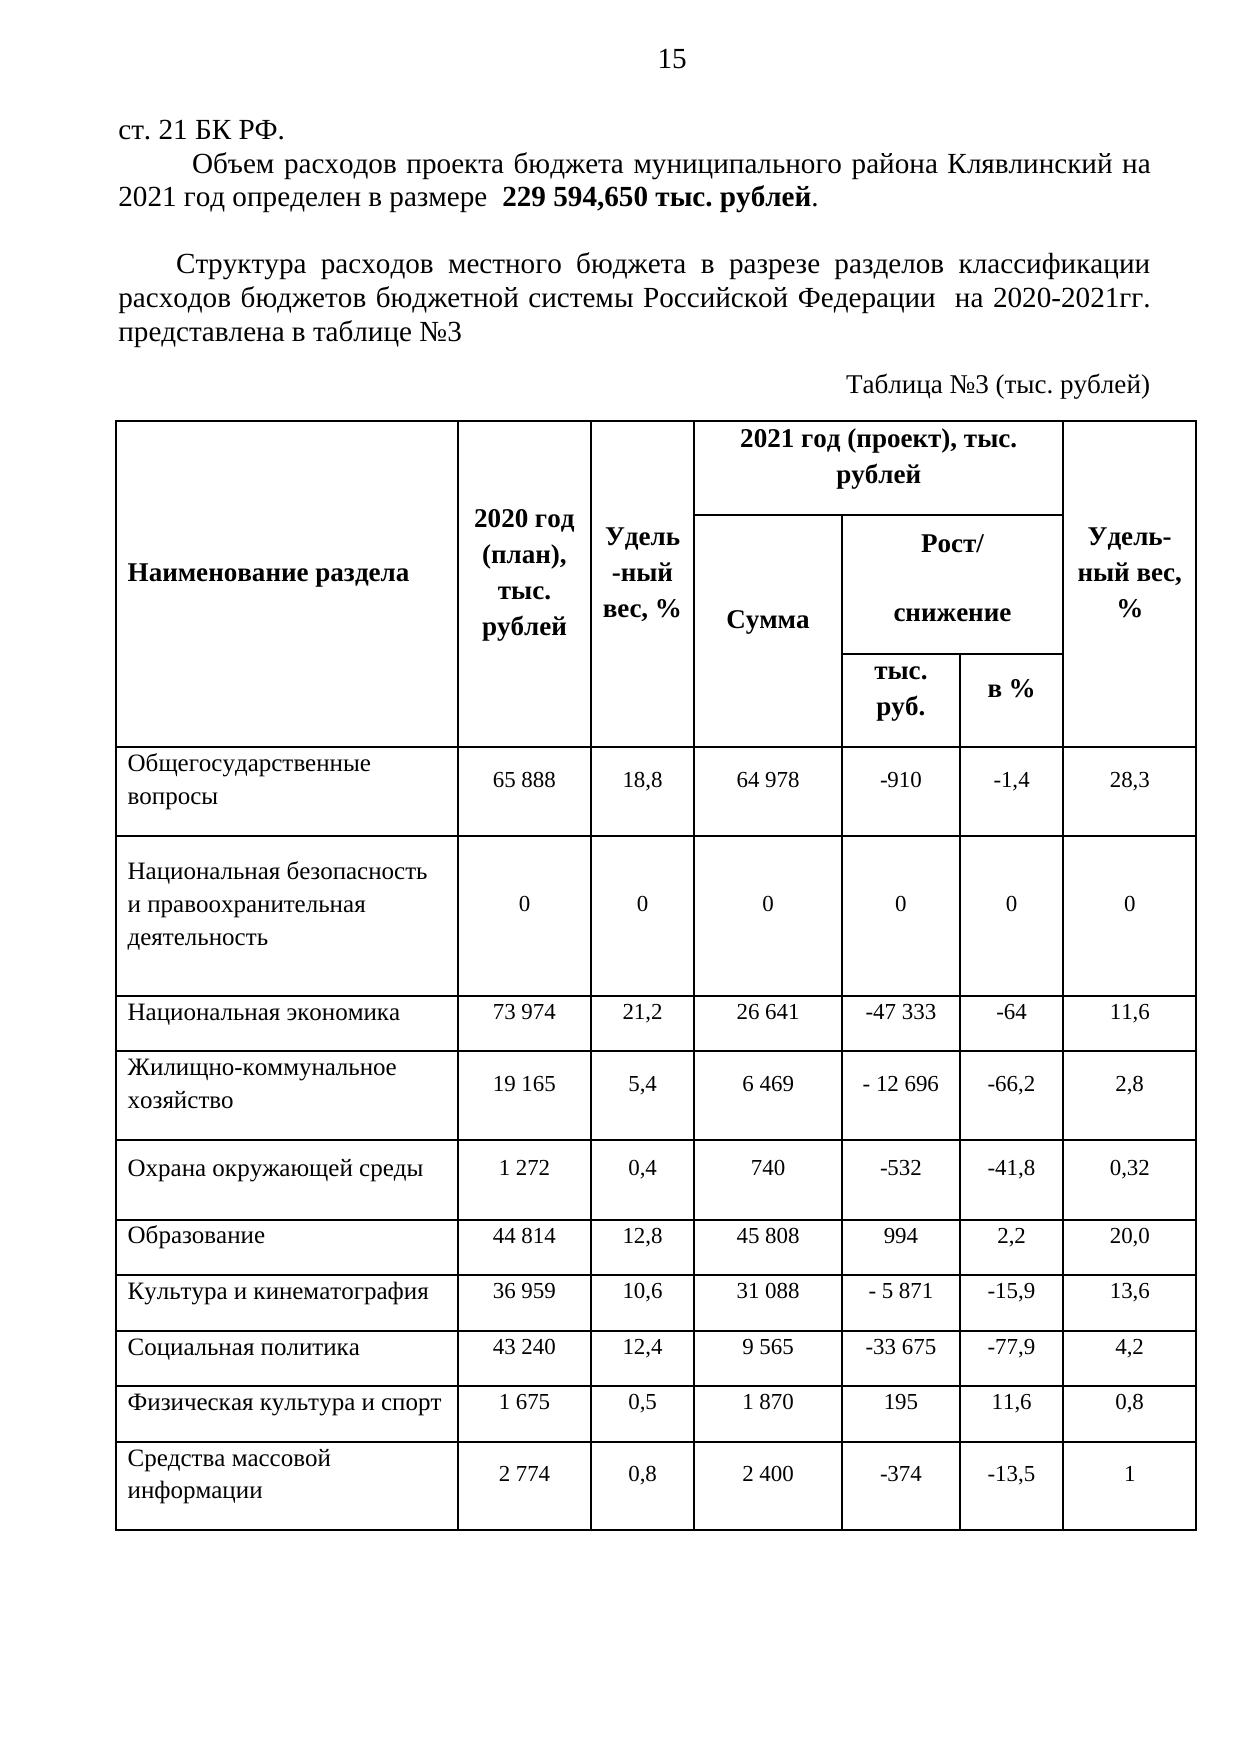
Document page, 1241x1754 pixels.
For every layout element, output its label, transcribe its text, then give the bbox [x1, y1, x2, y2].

table_cell 0,32 [1064, 1141, 1195, 1218]
table_cell 1 [1064, 1443, 1195, 1529]
table_cell 11,6 [961, 1387, 1062, 1441]
table_cell Общегосударственные вопросы [117, 748, 457, 834]
table_header Наименование раздела [117, 422, 457, 746]
table_cell 0 [1064, 837, 1195, 995]
table_header Удель-ный вес, % [1064, 422, 1195, 746]
table_cell 21,2 [592, 997, 693, 1050]
table_cell 0 [459, 837, 590, 995]
table_cell 11,6 [1064, 997, 1195, 1050]
table_cell Жилищно-коммунальное хозяйство [117, 1052, 457, 1139]
table_cell в % [961, 655, 1062, 746]
table_cell -15,9 [961, 1276, 1062, 1329]
table_cell Образование [117, 1221, 457, 1274]
table_cell - 12 696 [843, 1052, 959, 1139]
table_cell - 5 871 [843, 1276, 959, 1329]
table_cell 12,8 [592, 1221, 693, 1274]
table_cell 2,8 [1064, 1052, 1195, 1139]
table_cell -374 [843, 1443, 959, 1529]
table_cell 5,4 [592, 1052, 693, 1139]
table_cell Культура и кинематография [117, 1276, 457, 1329]
table_cell -66,2 [961, 1052, 1062, 1139]
table_cell 0 [843, 837, 959, 995]
table_cell Охрана окружающей среды [117, 1141, 457, 1218]
table_header 2021 год (проект), тыс. рублей [695, 422, 1062, 514]
table_cell 1 272 [459, 1141, 590, 1218]
table_cell 64 978 [695, 748, 841, 834]
table_cell 4,2 [1064, 1332, 1195, 1385]
table_cell 26 641 [695, 997, 841, 1050]
table_cell 1 870 [695, 1387, 841, 1441]
table_cell 44 814 [459, 1221, 590, 1274]
table_cell 2,2 [961, 1221, 1062, 1274]
table_cell 6 469 [695, 1052, 841, 1139]
table_cell 1 675 [459, 1387, 590, 1441]
table_cell 0,4 [592, 1141, 693, 1218]
table_cell -33 675 [843, 1332, 959, 1385]
table_cell Сумма [695, 516, 841, 746]
table_cell 994 [843, 1221, 959, 1274]
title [118, 112, 1152, 146]
table_cell 740 [695, 1141, 841, 1218]
table_cell 195 [843, 1387, 959, 1441]
table_cell -13,5 [961, 1443, 1062, 1529]
table_cell -64 [961, 997, 1062, 1050]
text Структура расходов местного бюджета в разрезе разделов классификации расходов бюджетов бюджетной системы Российской Федерации на 2020-2021гг. представлена в таблице №3 [118, 247, 1152, 347]
table_cell Социальная политика [117, 1332, 457, 1385]
table_cell Физическая культура и спорт [117, 1387, 457, 1441]
table_cell 43 240 [459, 1332, 590, 1385]
table_cell 0,8 [592, 1443, 693, 1529]
title Объем расходов проекта бюджета муниципального района Клявлинский на 2021 год определен в размере 229 594,650 тыс. рублей. [118, 146, 1152, 213]
table_cell 73 974 [459, 997, 590, 1050]
table_cell 9 565 [695, 1332, 841, 1385]
table_cell 31 088 [695, 1276, 841, 1329]
table_cell Средства массовой информации [117, 1443, 457, 1529]
table_cell тыс. руб. [843, 655, 959, 746]
table_cell снижение [843, 595, 1062, 652]
table_cell Рост/ [843, 516, 1062, 594]
table_cell -77,9 [961, 1332, 1062, 1385]
table_cell 20,0 [1064, 1221, 1195, 1274]
table_cell Национальная экономика [117, 997, 457, 1050]
table_cell 13,6 [1064, 1276, 1195, 1329]
table_cell 28,3 [1064, 748, 1195, 834]
table_cell 19 165 [459, 1052, 590, 1139]
table_cell 36 959 [459, 1276, 590, 1329]
table_cell 45 808 [695, 1221, 841, 1274]
table_cell 0 [695, 837, 841, 995]
table_cell -532 [843, 1141, 959, 1218]
table_cell -910 [843, 748, 959, 834]
table_cell 2 400 [695, 1443, 841, 1529]
table_cell 0 [592, 837, 693, 995]
table_cell -47 333 [843, 997, 959, 1050]
text Таблица №3 (тыс. рублей) [118, 368, 1152, 399]
table_cell -41,8 [961, 1141, 1062, 1218]
table_cell 0,8 [1064, 1387, 1195, 1441]
table_cell 65 888 [459, 748, 590, 834]
table_cell 10,6 [592, 1276, 693, 1329]
table_cell 0 [961, 837, 1062, 995]
table_header Удель-ный вес, % [592, 422, 693, 746]
table_cell 12,4 [592, 1332, 693, 1385]
table_cell 18,8 [592, 748, 693, 834]
table_cell 2 774 [459, 1443, 590, 1529]
table_cell 0,5 [592, 1387, 693, 1441]
table_cell Национальная безопасность и правоохранительная деятельность [117, 837, 457, 995]
table_cell -1,4 [961, 748, 1062, 834]
table_header 2020 год (план), тыс. рублей [459, 422, 590, 746]
